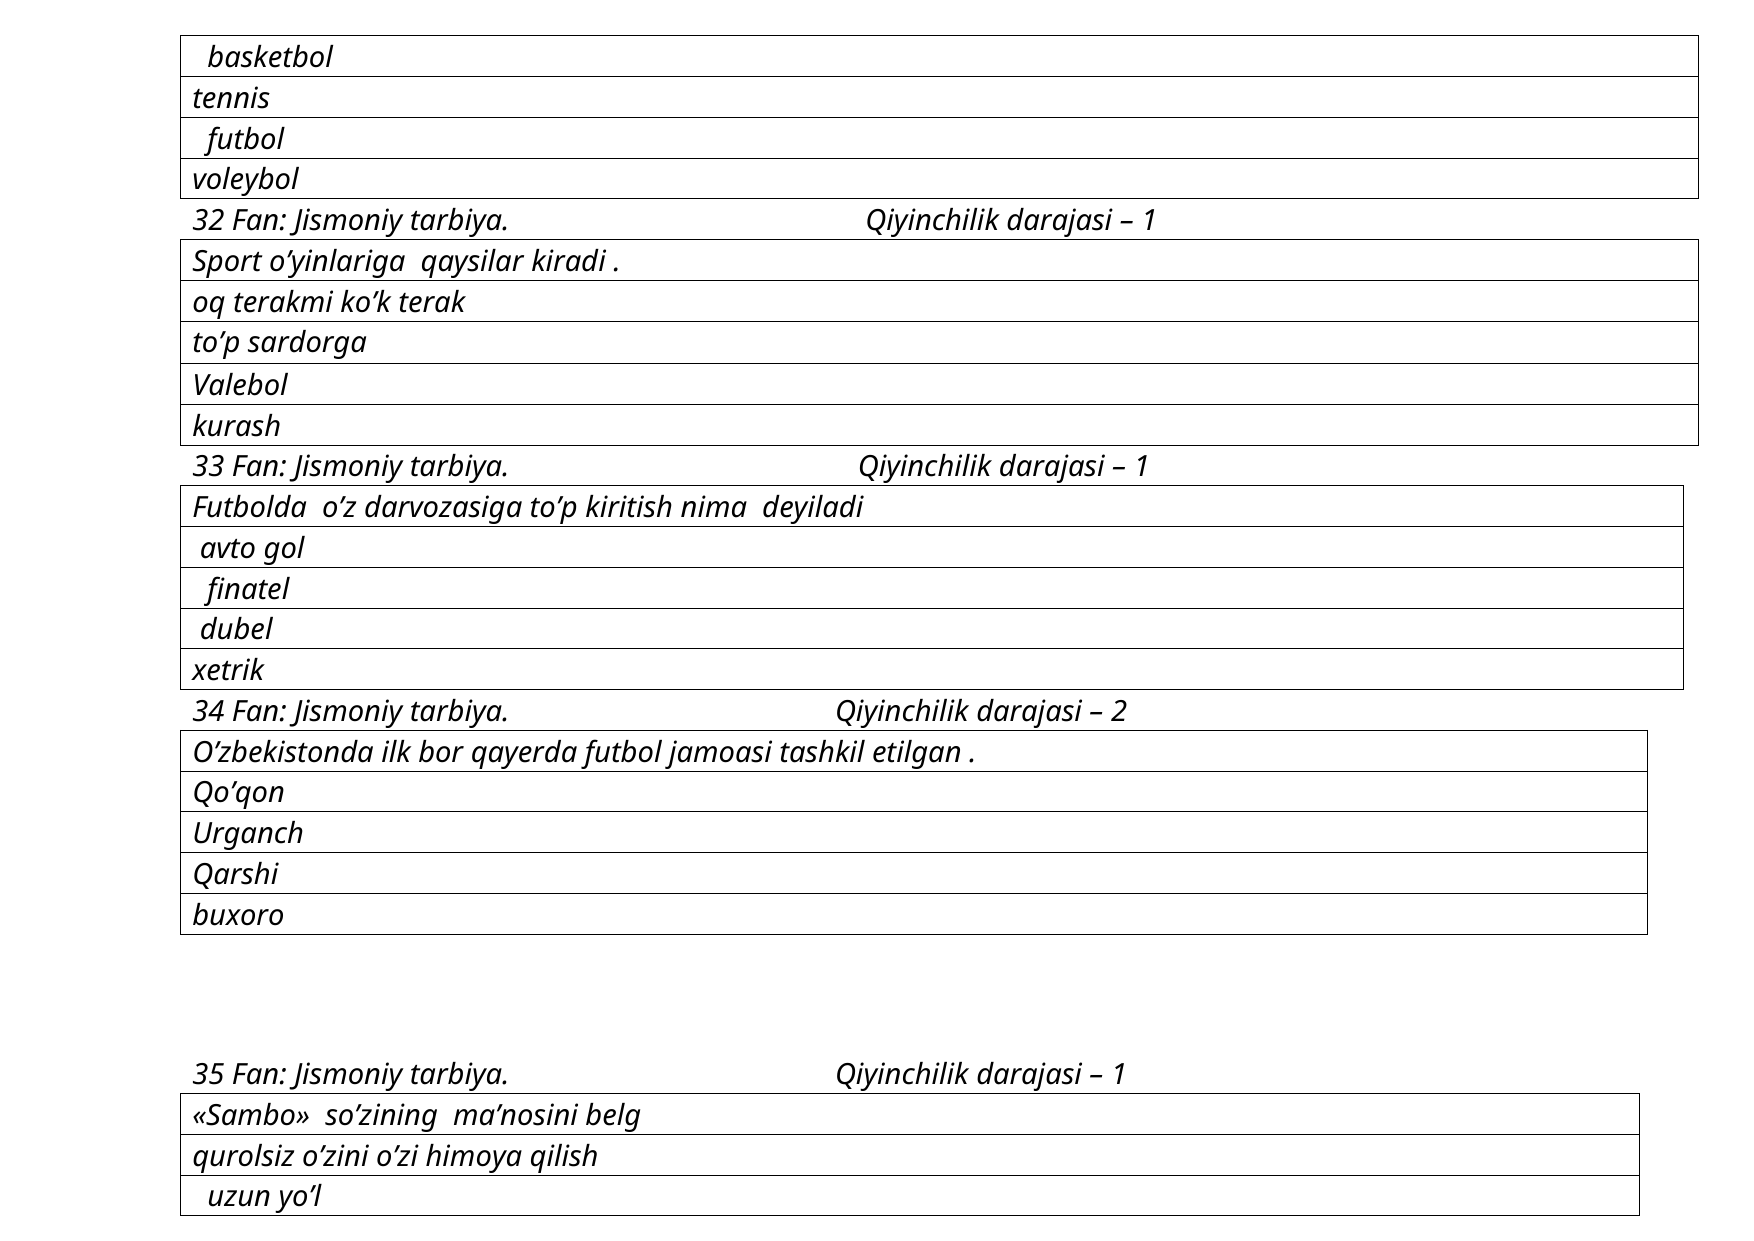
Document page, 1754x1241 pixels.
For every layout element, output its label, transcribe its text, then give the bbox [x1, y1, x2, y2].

table_cell Urganch [181, 812, 1647, 852]
table_header «Sambo» so’zining ma’nosini belg [181, 1094, 1639, 1134]
table_cell avto gol [181, 527, 1683, 567]
table_cell Qo’qon [181, 772, 1647, 811]
text 33 Fan: Jismoniy tarbiya. Qiyinchilik darajasi – 1 [192, 446, 1736, 485]
table_cell kurash [181, 405, 1698, 445]
table_cell basketbol [181, 36, 1698, 76]
table_header O’zbekistonda ilk bor qayerda futbol jamoasi tashkil etilgan . [181, 731, 1647, 771]
table_cell dubel [181, 609, 1683, 648]
table_cell uzun yo’l [181, 1176, 1639, 1215]
table_header Sport o’yinlariga qaysilar kiradi . [181, 240, 1698, 280]
table_cell voleybol [181, 159, 1698, 198]
table_cell finatel [181, 568, 1683, 608]
table_cell to’p sardorga [181, 322, 1698, 363]
table_header Futbolda o’z darvozasiga to’p kiritish nima deyiladi [181, 486, 1683, 526]
text 32 Fan: Jismoniy tarbiya. Qiyinchilik darajasi – 1 [192, 199, 1736, 239]
text 34 Fan: Jismoniy tarbiya. Qiyinchilik darajasi – 2 [192, 690, 1736, 730]
table_cell xetrik [181, 649, 1683, 689]
table_cell buxoro [181, 894, 1647, 933]
table_cell qurolsiz o’zini o’zi himoya qilish [181, 1135, 1639, 1175]
table_cell tennis [181, 77, 1698, 117]
table_cell oq terakmi ko’k terak [181, 281, 1698, 321]
table_cell futbol [181, 118, 1698, 158]
table_cell Qarshi [181, 853, 1647, 893]
table_cell Valebol [181, 364, 1698, 404]
text 35 Fan: Jismoniy tarbiya. Qiyinchilik darajasi – 1 [192, 1053, 1736, 1093]
